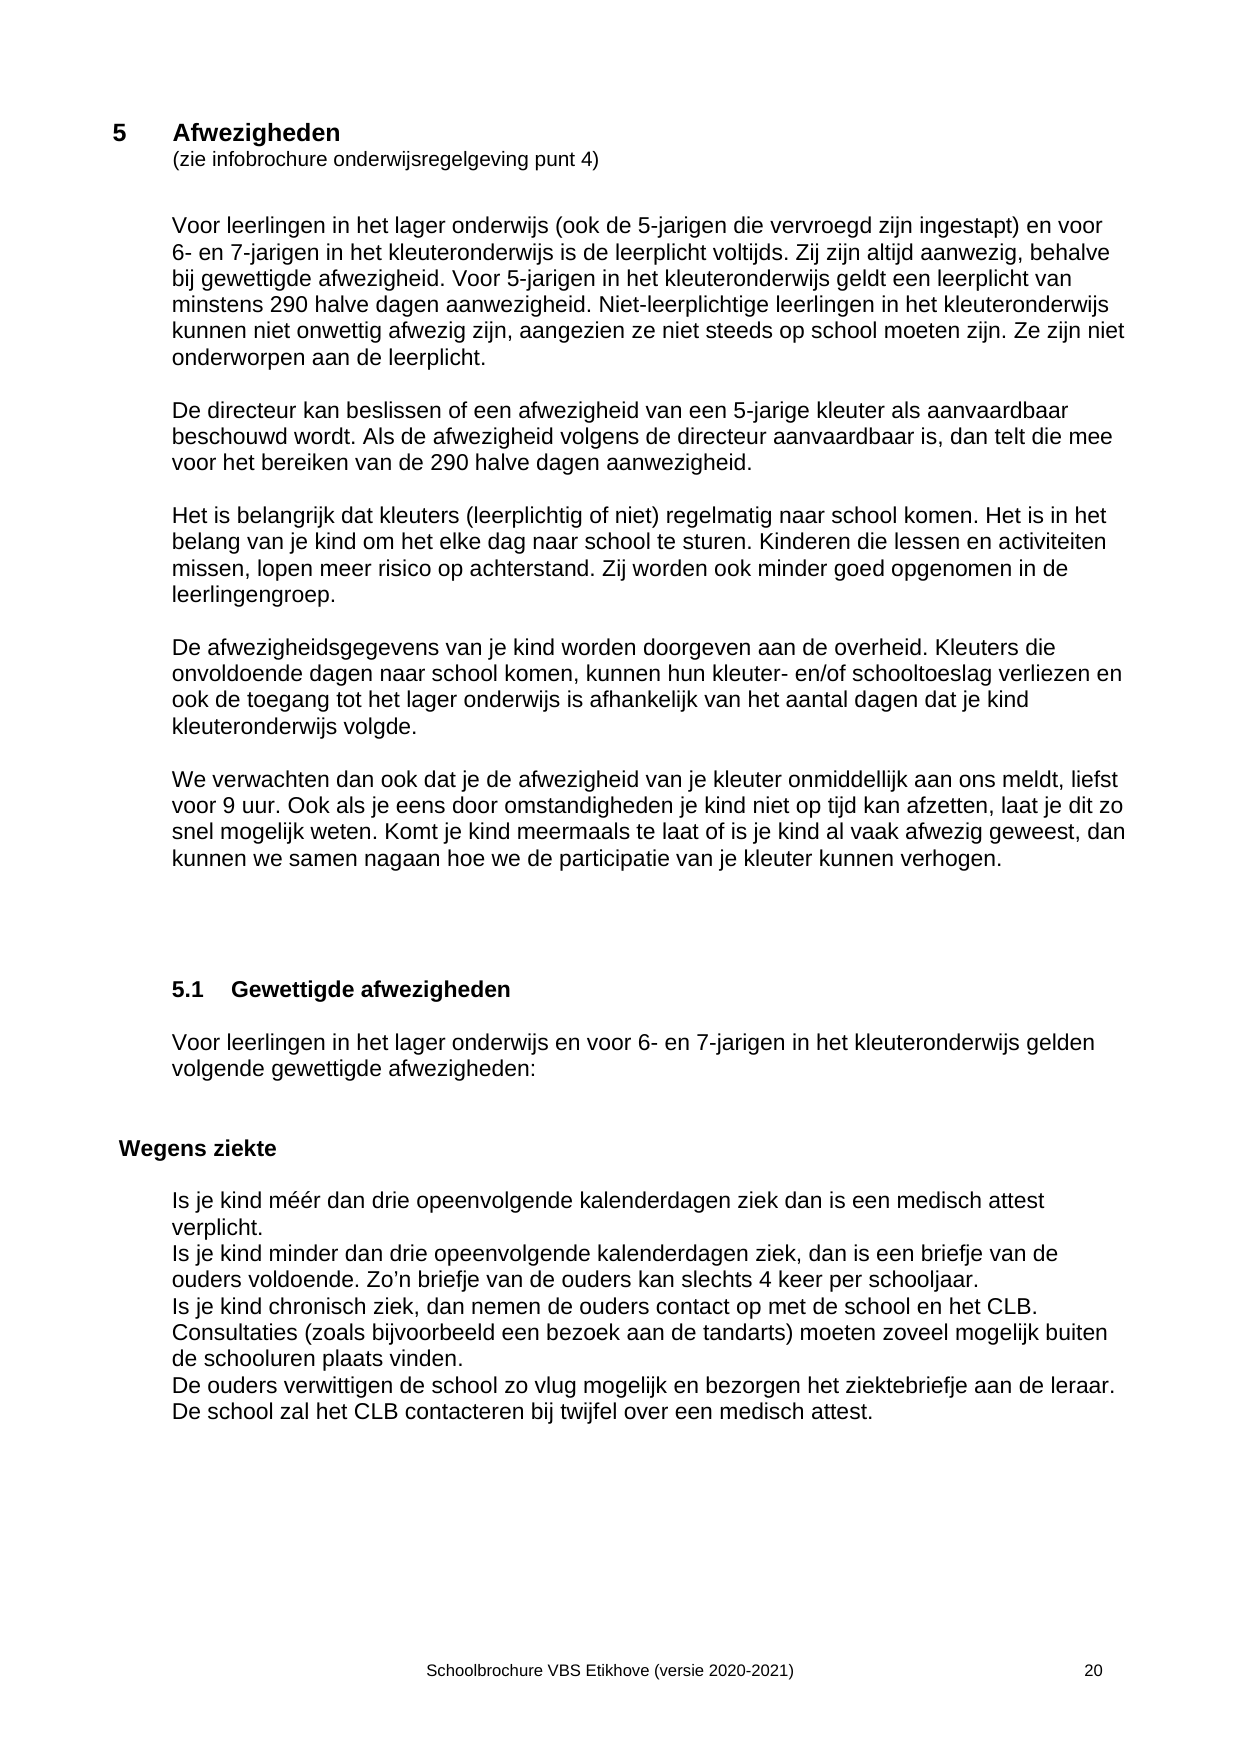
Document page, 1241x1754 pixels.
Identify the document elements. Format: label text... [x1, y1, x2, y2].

text 5.1 Gewettigde afwezigheden [172, 976, 1128, 1003]
text De ouders verwittigen de school zo vlug mogelijk en bezorgen het ziektebriefje aan de leraar. De school zal het CLB contacteren bij twijfel over een medisch attest. [172, 1372, 1128, 1503]
subtitle Afwezigheden (zie infobrochure onderwijsregelgeving punt 4) [112, 118, 1128, 199]
text We verwachten dan ook dat je de afwezigheid van je kleuter onmiddellijk aan ons meldt, liefst voor 9 uur. Ook als je eens door omstandigheden je kind niet op tijd kan afzetten, laat je dit zo snel mogelijk weten. Komt je kind meermaals te laat of is je kind al vaak afwezig geweest, dan kunnen we samen nagaan hoe we de participatie van je kleuter kunnen verhogen. [172, 766, 1128, 871]
subtitle Wegens ziekte [112, 1134, 1128, 1187]
text Voor leerlingen in het lager onderwijs (ook de 5-jarigen die vervroegd zijn ingestapt) en voor 6- en 7-jarigen in het kleuteronderwijs is de leerplicht voltijds. Zij zijn altijd aanwezig, behalve bij gewettigde afwezigheid. Voor 5-jarigen in het kleuteronderwijs geldt een leerplicht van minstens 290 halve dagen aanwezigheid. Niet-leerplichtige leerlingen in het kleuteronderwijs kunnen niet onwettig afwezig zijn, aangezien ze niet steeds op school moeten zijn. Ze zijn niet onderworpen aan de leerplicht. [172, 212, 1128, 370]
text Consultaties (zoals bijvoorbeeld een bezoek aan de tandarts) moeten zoveel mogelijk buiten de schooluren plaats vinden. [172, 1319, 1128, 1372]
text Het is belangrijk dat kleuters (leerplichtig of niet) regelmatig naar school komen. Het is in het belang van je kind om het elke dag naar school te sturen. Kinderen die lessen en activiteiten missen, lopen meer risico op achterstand. Zij worden ook minder goed opgenomen in de leerlingengroep. [172, 502, 1128, 607]
text Is je kind minder dan drie opeenvolgende kalenderdagen ziek, dan is een briefje van de ouders voldoende. Zo’n briefje van de ouders kan slechts 4 keer per schooljaar. [172, 1240, 1128, 1293]
text De afwezigheidsgegevens van je kind worden doorgeven aan de overheid. Kleuters die onvoldoende dagen naar school komen, kunnen hun kleuter- en/of schooltoeslag verliezen en ook de toegang tot het lager onderwijs is afhankelijk van het aantal dagen dat je kind kleuteronderwijs volgde. [172, 634, 1128, 739]
text Is je kind chronisch ziek, dan nemen de ouders contact op met de school en het CLB. [172, 1293, 1128, 1319]
text De directeur kan beslissen of een afwezigheid van een 5-jarige kleuter als aanvaardbaar beschouwd wordt. Als de afwezigheid volgens de directeur aanvaardbaar is, dan telt die mee voor het bereiken van de 290 halve dagen aanwezigheid. [172, 397, 1128, 476]
text Is je kind méér dan drie opeenvolgende kalenderdagen ziek dan is een medisch attest verplicht. [172, 1187, 1128, 1240]
text Voor leerlingen in het lager onderwijs en voor 6- en 7-jarigen in het kleuteronderwijs gelden volgende gewettigde afwezigheden: [172, 1029, 1128, 1082]
